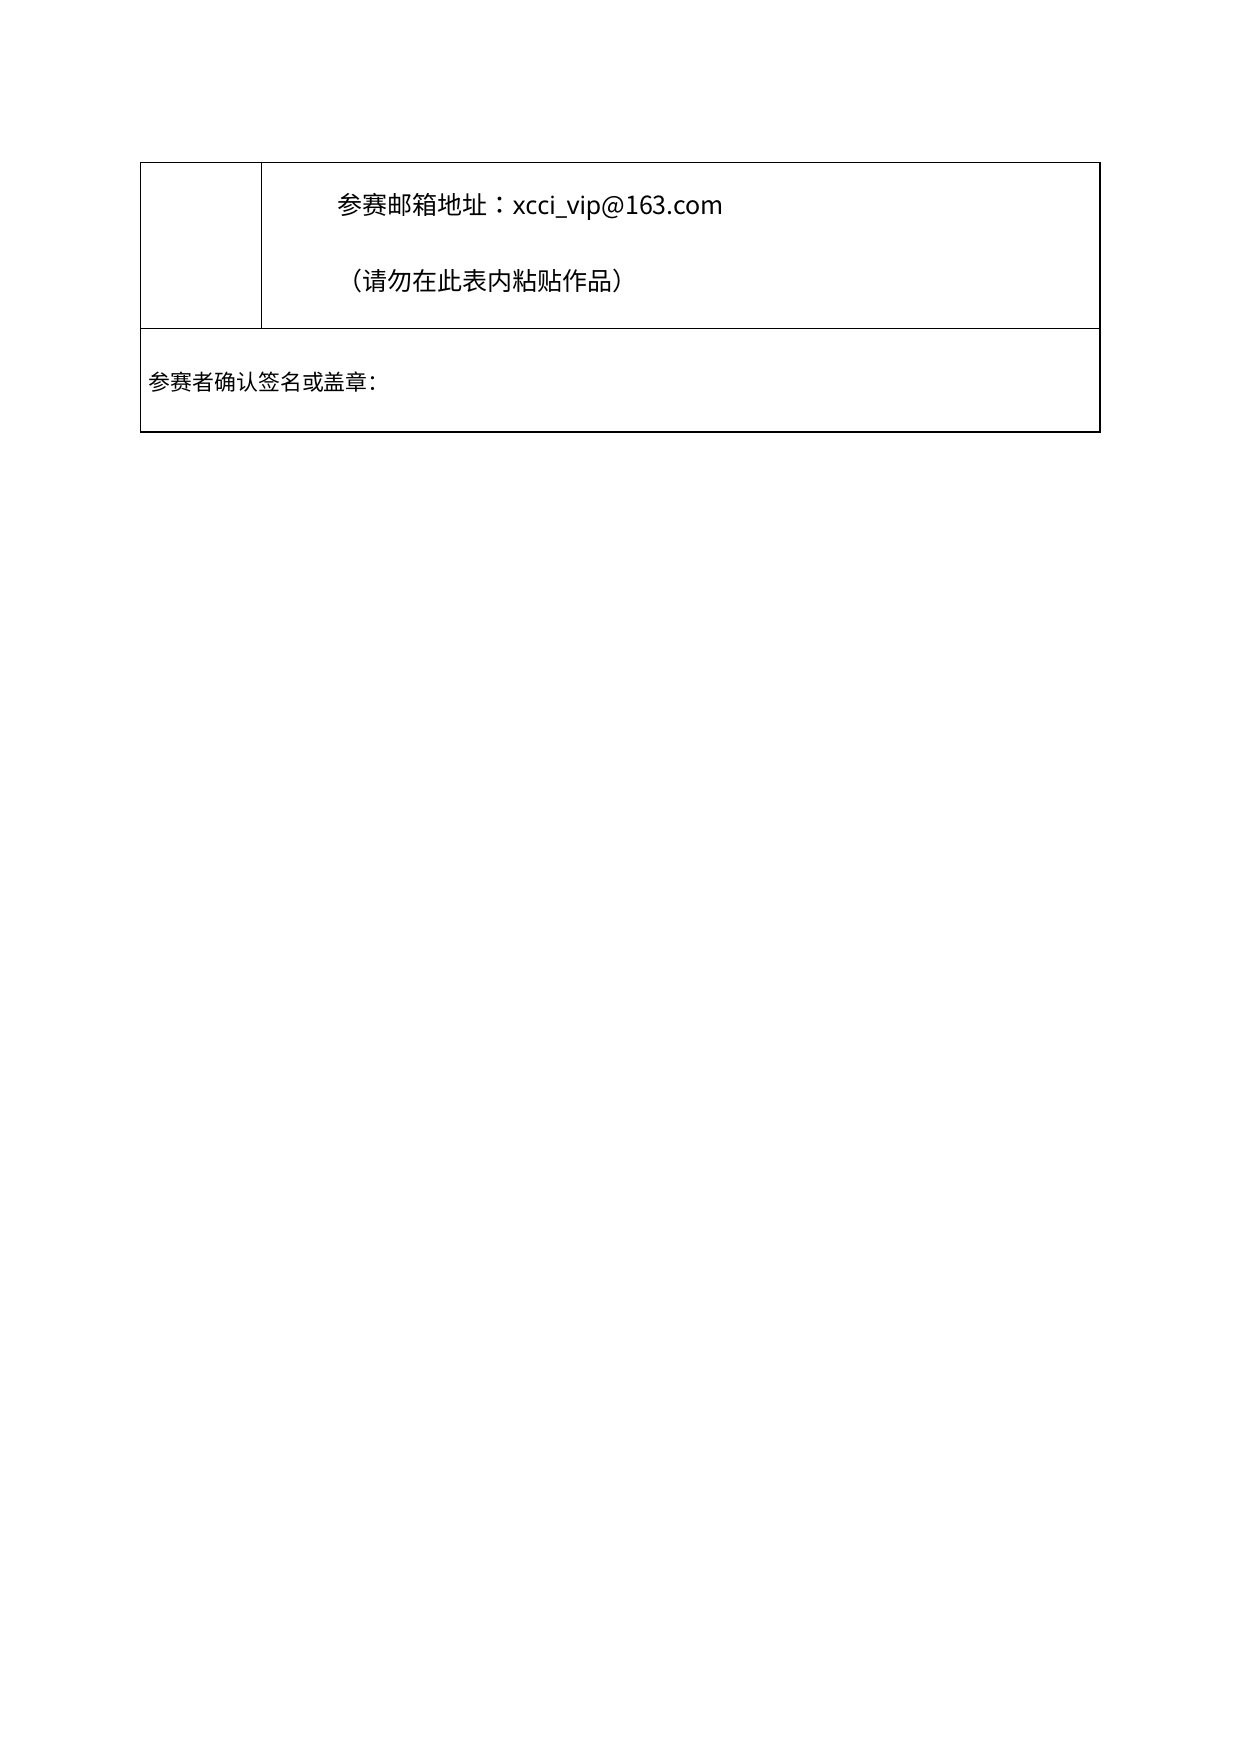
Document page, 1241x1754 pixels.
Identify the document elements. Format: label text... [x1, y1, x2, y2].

table_cell 要求 [141, 163, 261, 328]
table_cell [262, 163, 1099, 328]
table_cell 参赛者确认签名或盖章： [141, 329, 1099, 431]
